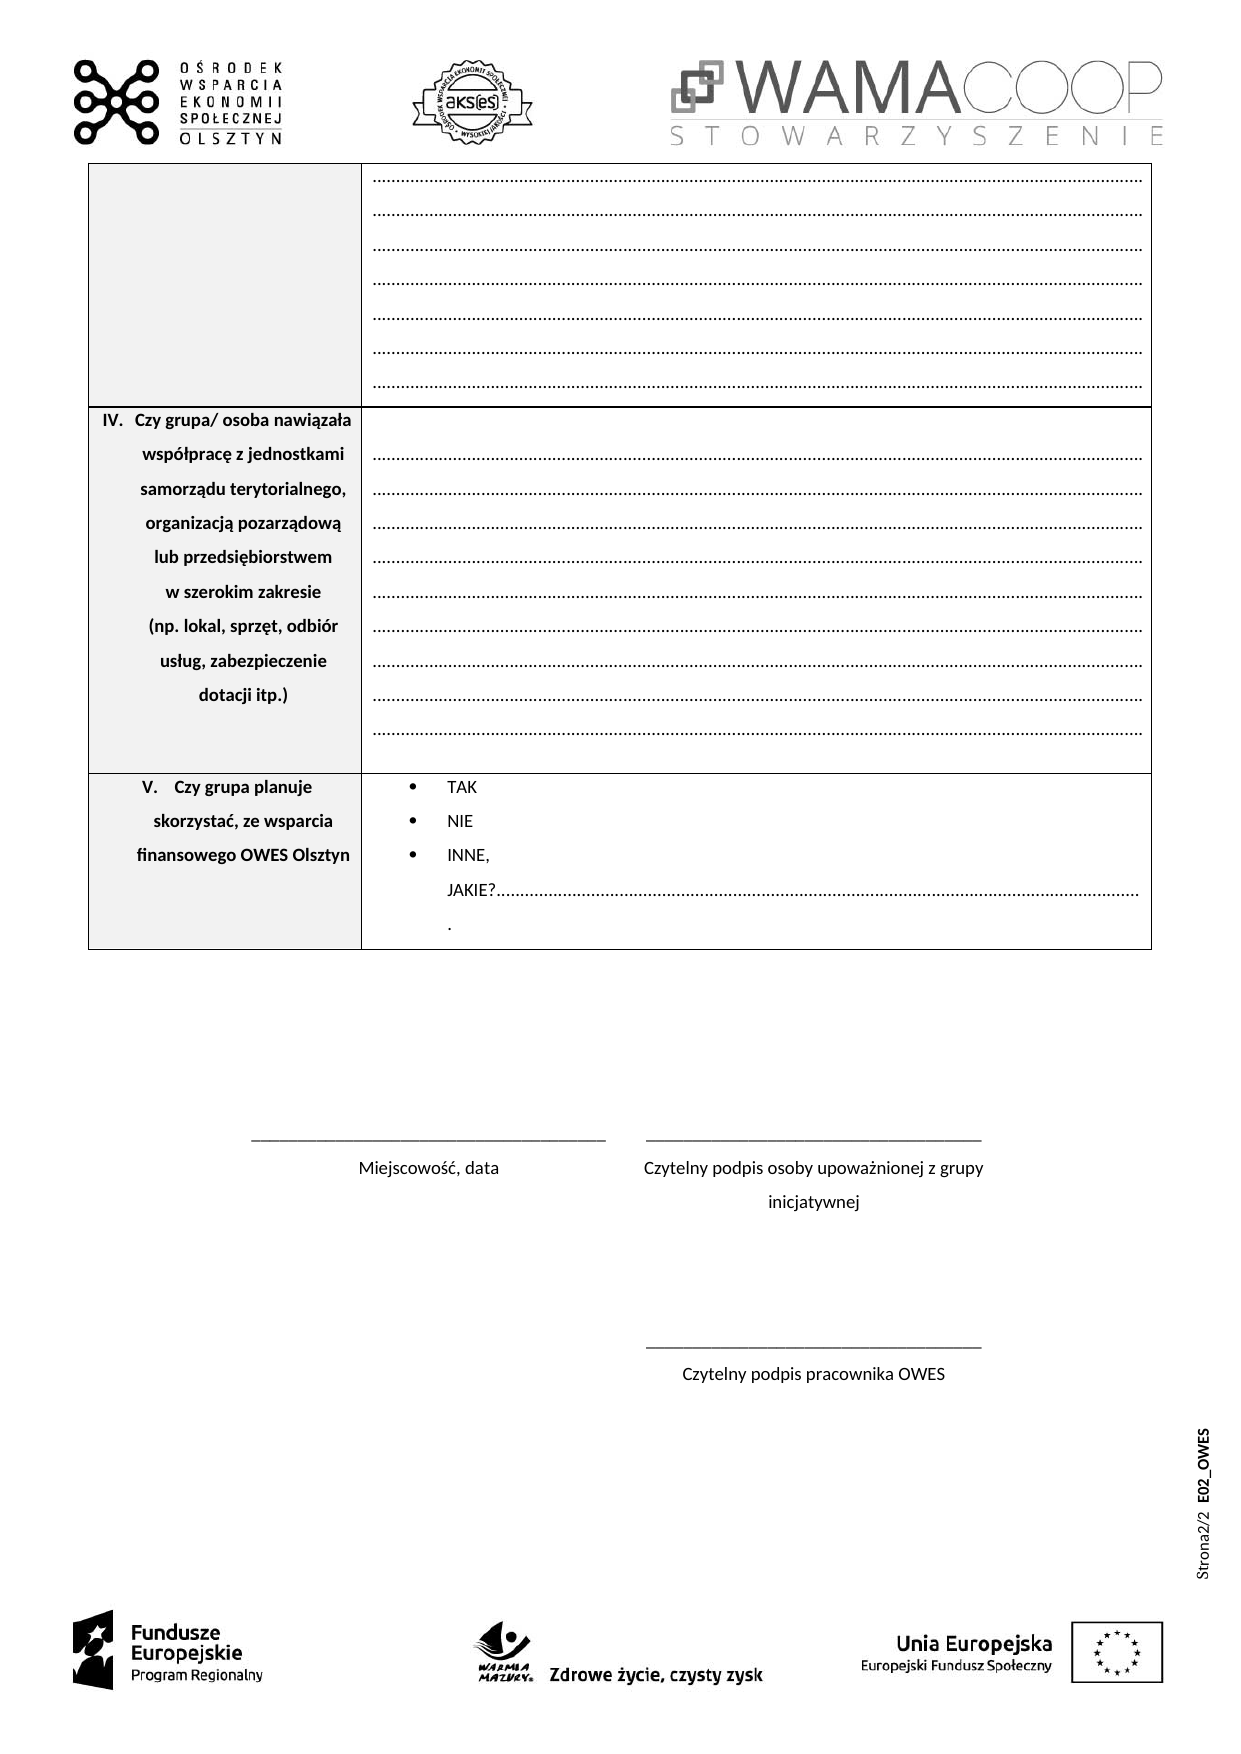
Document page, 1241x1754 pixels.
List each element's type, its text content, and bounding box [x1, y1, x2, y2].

table_cell Czy grupa/ osoba nawiązała współpracę z jednostkami samorządu terytorialnego, organizacją pozarządową lub przedsiębiorstwem w szerokim zakresie (np. lokal, sprzęt, odbiór usług, zabezpieczenie dotacji itp.) [89, 408, 361, 773]
table_header ______________________________________ Miejscowość, data [235, 1121, 622, 1398]
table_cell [362, 164, 1151, 406]
table_cell TAK NIE INNE, JAKIE?......................................................................................................................................... [362, 774, 1151, 948]
table_header ____________________________________ Czytelny podpis osoby upoważnionej z grupy inicjatywnej ____________________________________ Czytelny podpis pracownika OWES [623, 1121, 1005, 1398]
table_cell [89, 164, 361, 406]
picture [0, 0, 1237, 1754]
table_cell ................................................................................................................................................................... ................................................................................................................................................................... ................................................................................................................................................................... ................................................................................................................................................................... ................................................................................................................................................................... ................................................................................................................................................................... ................................................................................................................................................................... ................................................................................................................................................................... ................................................................................................................................................................... [362, 408, 1151, 773]
table_cell Czy grupa planuje skorzystać, ze wsparcia finansowego OWES Olsztyn [89, 774, 361, 948]
